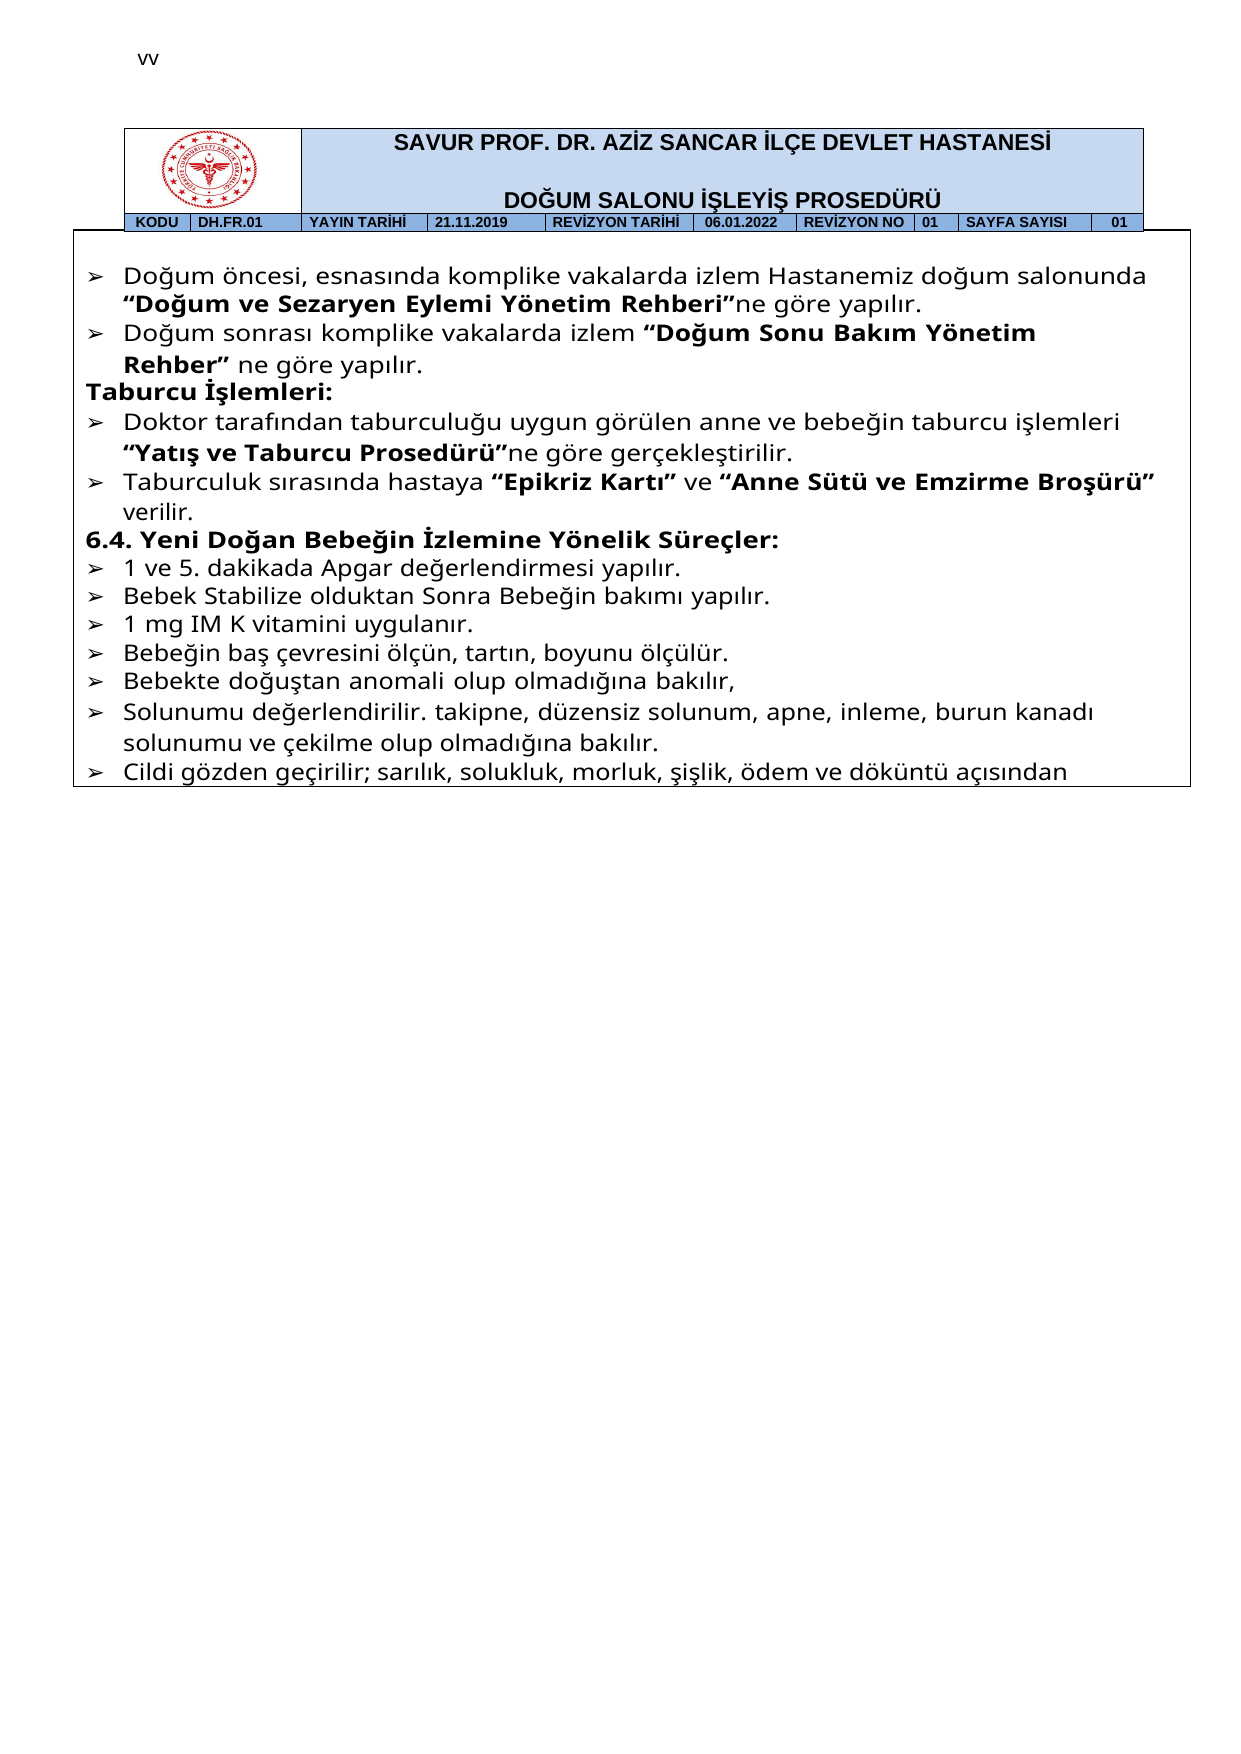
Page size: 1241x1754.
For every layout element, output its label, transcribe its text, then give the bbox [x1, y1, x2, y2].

table_cell Doğum öncesi, esnasında komplike vakalarda izlem Hastanemiz doğum salonunda “Doğum ve Sezaryen Eylemi Yönetim Rehberi”ne göre yapılır. Doğum sonrası komplike vakalarda izlem “Doğum Sonu Bakım Yönetim Rehber” ne göre yapılır. Taburcu İşlemleri: Doktor tarafından taburculuğu uygun görülen anne ve bebeğin taburcu işlemleri “Yatış ve Taburcu Prosedürü”ne göre gerçekleştirilir. Taburculuk sırasında hastaya “Epikriz Kartı” ve “Anne Sütü ve Emzirme Broşürü” verilir. 6.4. Yeni Doğan Bebeğin İzlemine Yönelik Süreçler: 1 ve 5. dakikada Apgar değerlendirmesi yapılır. Bebek Stabilize olduktan Sonra Bebeğin bakımı yapılır. 1 mg IM K vitamini uygulanır. Bebeğin baş çevresini ölçün, tartın, boyunu ölçülür. Bebekte doğuştan anomali olup olmadığına bakılır, Solunumu değerlendirilir. takipne, düzensiz solunum, apne, inleme, burun kanadı solunumu ve çekilme olup olmadığına bakılır. Cildi gözden geçirilir; sarılık, solukluk, morluk, şişlik, ödem ve döküntü açısından [74, 231, 1190, 786]
picture [131, 129, 296, 213]
